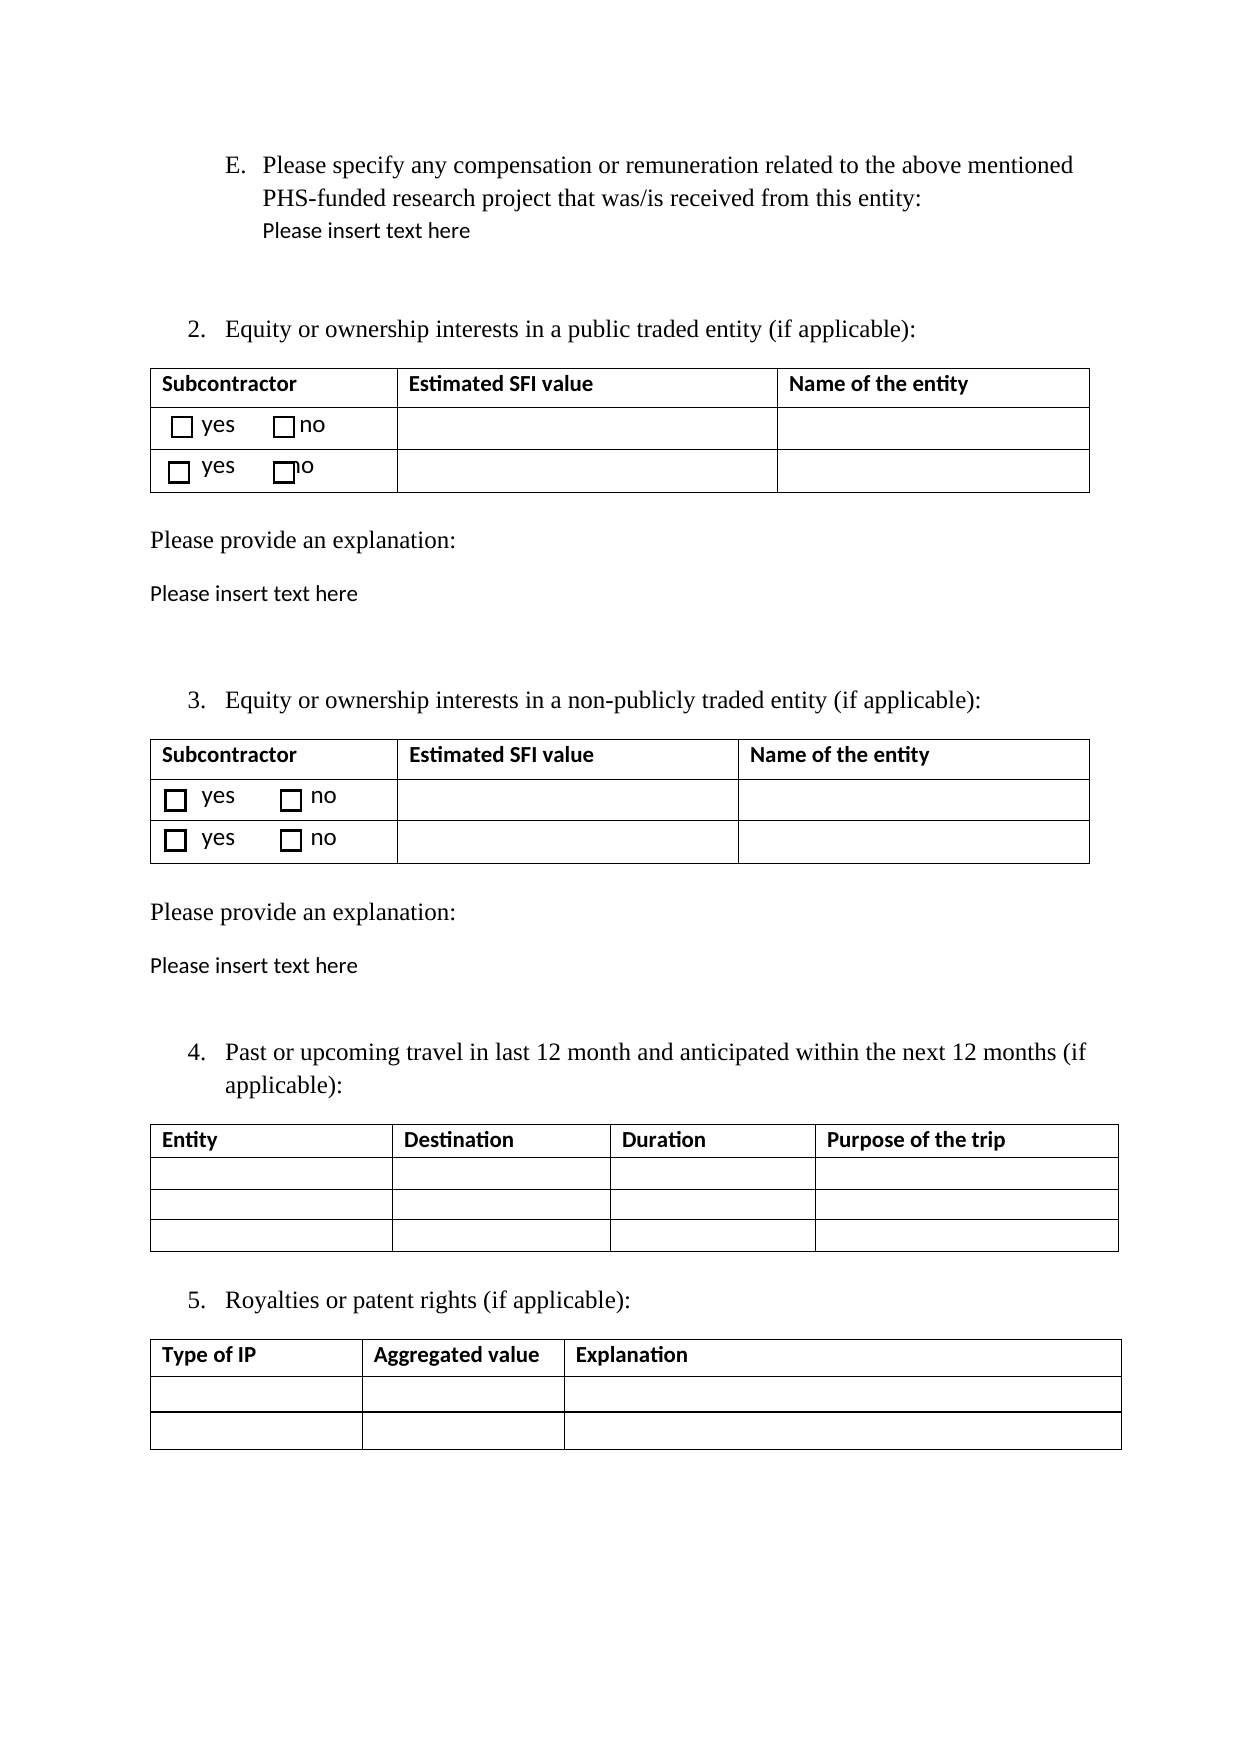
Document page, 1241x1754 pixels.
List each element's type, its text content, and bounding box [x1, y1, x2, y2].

list Equity or ownership interests in a public traded entity (if applicable): [187, 314, 1090, 343]
table_header Estimated SFI value [398, 369, 777, 407]
table_cell yes no [151, 450, 397, 492]
table_header Purpose of the trip [816, 1125, 1118, 1157]
table_cell [398, 780, 738, 820]
table_cell [398, 821, 738, 863]
table_header Subcontractor [151, 740, 397, 779]
table_cell [739, 821, 1089, 863]
table_cell [151, 1158, 392, 1189]
table_header Name of the entity [739, 740, 1089, 779]
table_cell [739, 780, 1089, 820]
table_header Aggregated value [363, 1340, 564, 1376]
table_header Type of IP [151, 1340, 362, 1376]
table_header Name of the entity [778, 369, 1089, 407]
table_cell [151, 1220, 392, 1251]
table_cell [611, 1158, 815, 1189]
table_header Subcontractor [151, 369, 397, 407]
list Past or upcoming travel in last 12 month and anticipated within the next 12 months (if applicable): [187, 1037, 1090, 1099]
table_header Duration [611, 1125, 815, 1157]
list Please specify any compensation or remuneration related to the above mentioned PHS-funded research project that was/is received from this entity: [225, 150, 1090, 212]
list Equity or ownership interests in a non-publicly traded entity (if applicable): [187, 686, 1090, 714]
table_cell [816, 1190, 1118, 1219]
table_cell [363, 1377, 564, 1411]
table_cell [398, 450, 777, 492]
table_cell [565, 1413, 1121, 1449]
table_header Explanation [565, 1340, 1121, 1376]
table_cell [816, 1158, 1118, 1189]
table_cell yes no [151, 821, 397, 863]
table_cell [778, 408, 1089, 448]
table_cell [363, 1413, 564, 1449]
table_header Destination [393, 1125, 610, 1157]
table_cell [393, 1220, 610, 1251]
table_cell yes no [151, 780, 397, 820]
text Please provide an explanation: [150, 897, 1090, 926]
table_cell yes no [151, 408, 397, 448]
table_header Entity [151, 1125, 392, 1157]
table_header Estimated SFI value [398, 740, 738, 779]
table_cell [393, 1190, 610, 1219]
list Royalties or patent rights (if applicable): [187, 1285, 1090, 1313]
table_cell [611, 1220, 815, 1251]
text Please provide an explanation: [150, 526, 1090, 554]
table_cell [393, 1158, 610, 1189]
table_cell [778, 450, 1089, 492]
table_cell [398, 408, 777, 448]
table_cell [151, 1377, 362, 1411]
table_cell [611, 1190, 815, 1219]
table_cell [565, 1377, 1121, 1411]
table_cell [151, 1413, 362, 1449]
table_cell [816, 1220, 1118, 1251]
table_cell [151, 1190, 392, 1219]
